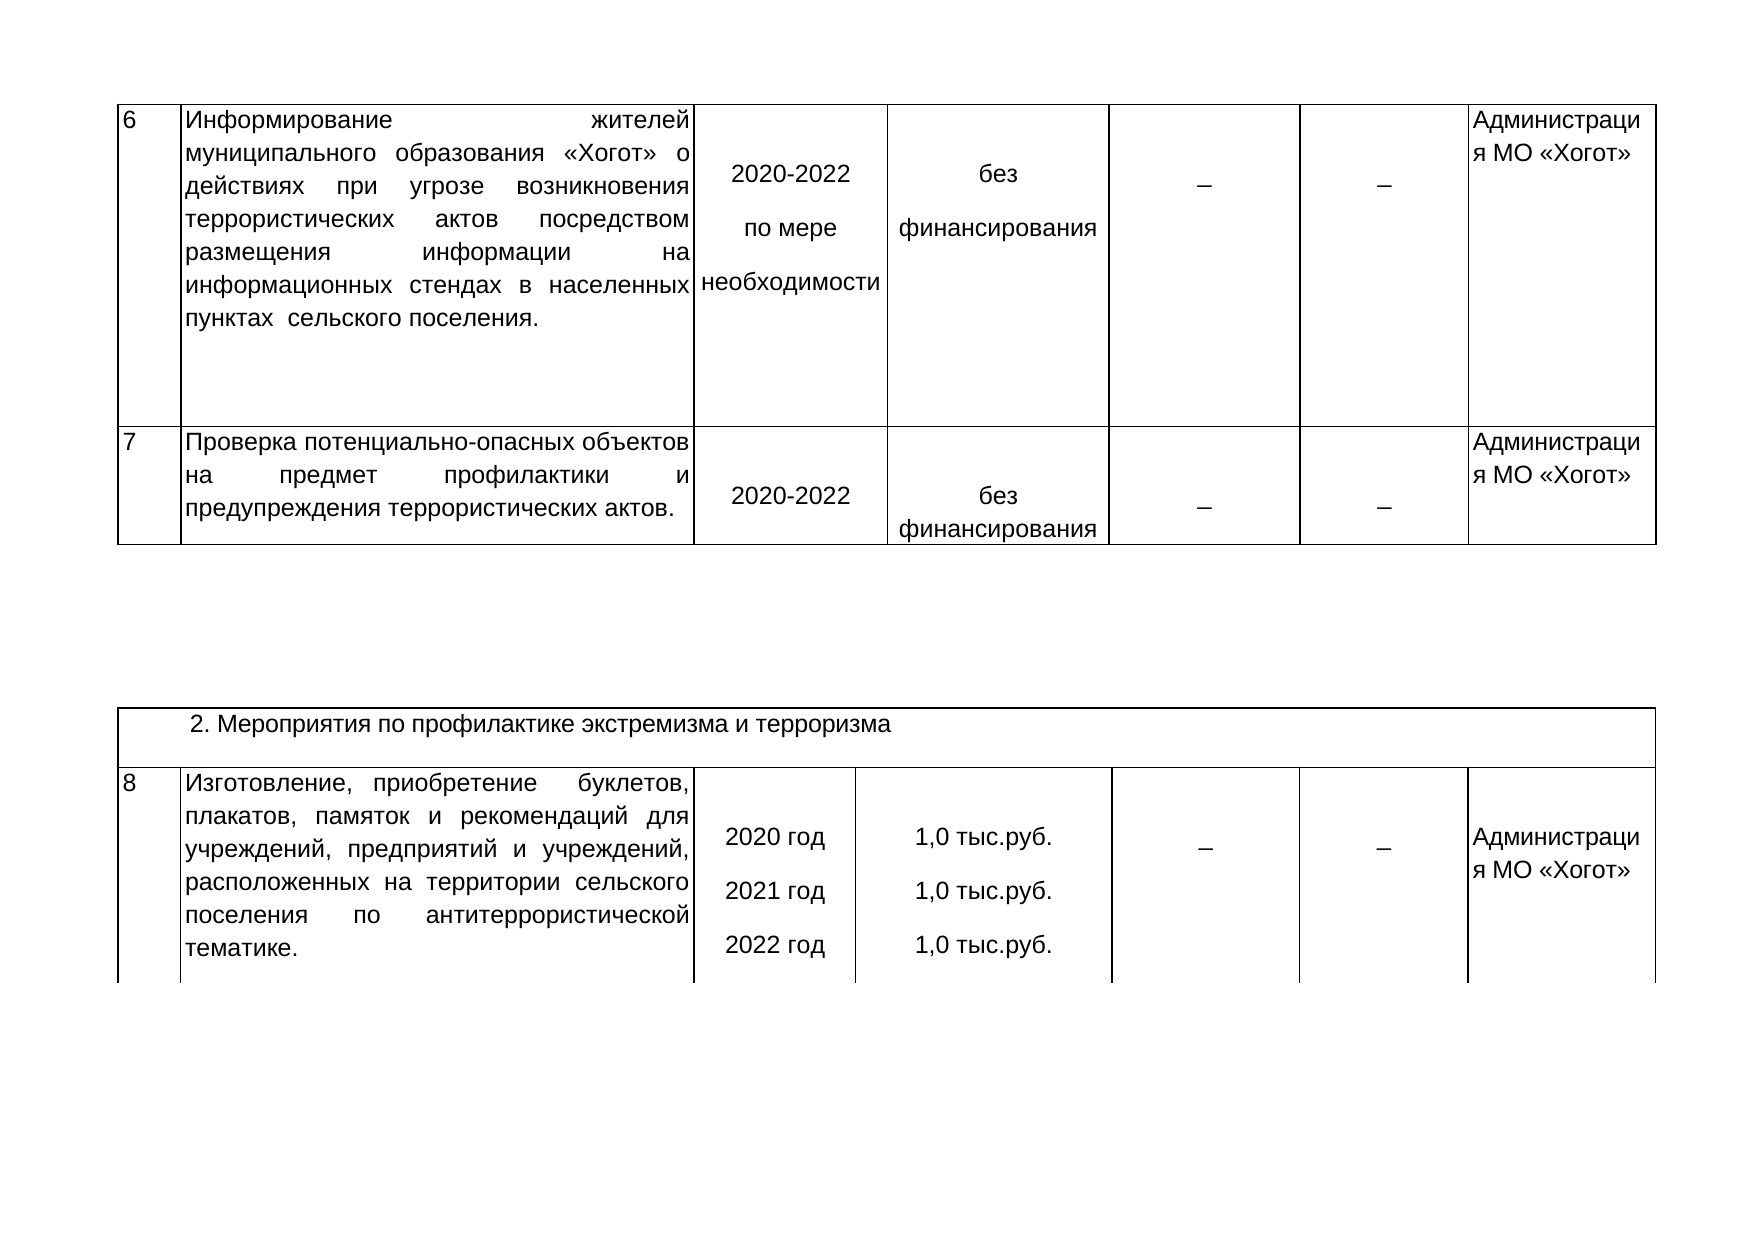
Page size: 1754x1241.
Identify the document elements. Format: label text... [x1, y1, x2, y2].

table_cell без финансирования [888, 427, 1108, 544]
table_cell _ [1113, 768, 1299, 983]
table_cell _ [1110, 427, 1299, 544]
table_cell Администрация МО «Хогот» [1469, 427, 1655, 544]
table_cell без финансирования [888, 105, 1108, 426]
table_cell Информирование жителей муниципального образования «Хогот» о действиях при угрозе возникновения террористических актов посредством размещения информации на информационных стендах в населенных пунктах сельского поселения. Пунктах сельского поселения. [182, 105, 693, 426]
table_cell 7 [119, 427, 180, 544]
table_cell Проверка потенциально-опасных объектов на предмет профилактики и предупреждения террористических актов. [182, 427, 693, 544]
table_cell _ [1301, 105, 1468, 426]
table_cell 6 [119, 105, 180, 426]
table_cell 8 [119, 768, 180, 983]
table_cell Администрация МО «Хогот» [1469, 105, 1655, 426]
table_cell _ [1301, 427, 1468, 544]
table_cell 1,0 тыс.руб. 1,0 тыс.руб. 1,0 тыс.руб. [856, 768, 1111, 983]
table_cell Изготовление, приобретение буклетов, плакатов, памяток и рекомендаций для учреждений, предприятий и учреждений, расположенных на территории сельского поселения по антитеррористической тематике. [181, 768, 693, 983]
table_cell 2020-2022 по мере необходимости [695, 105, 887, 426]
table_cell 2020-2022 по мере необходимости [695, 427, 887, 544]
table_cell _ [1300, 768, 1467, 983]
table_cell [1469, 768, 1655, 983]
table_header 2. Мероприятия по профилактике экстремизма и терроризма [119, 709, 1655, 767]
table_cell 2020 год 2021 год 2022 год [695, 768, 855, 983]
table_cell _ [1110, 105, 1299, 426]
